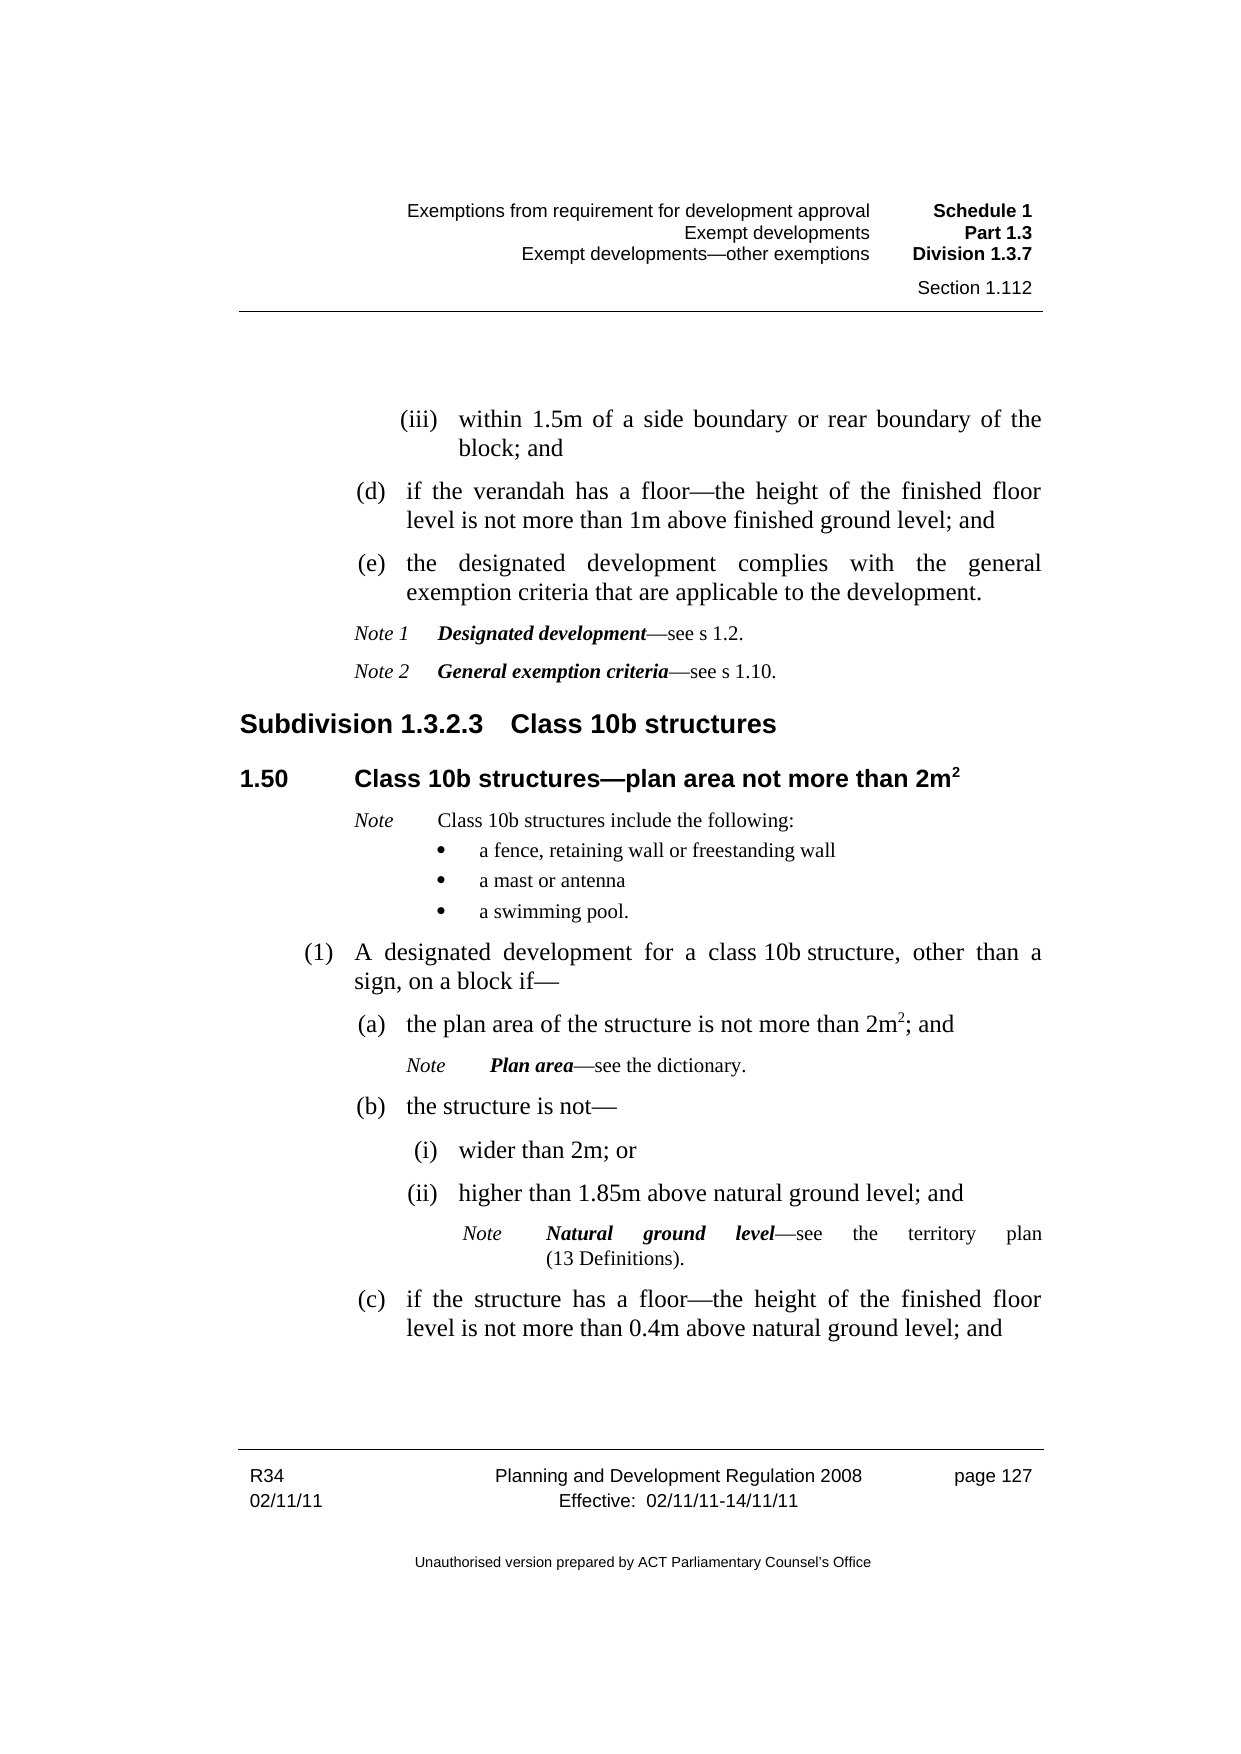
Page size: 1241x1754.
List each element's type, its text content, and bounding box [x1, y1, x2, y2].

text (1) A designated development for a class 10b structure, other than a sign, on a block if— [239, 937, 1042, 995]
text (e) the designated development complies with the general exemption criteria that are applicable to the development. [239, 548, 1042, 606]
text (b) the structure is not— [239, 1091, 1042, 1120]
text Note Natural ground level—see the territory plan (13 Definitions). [462, 1221, 1042, 1269]
text (i) wider than 2m; or [239, 1135, 1042, 1163]
text Note Class 10b structures include the following: [354, 808, 1042, 832]
text (d) if the verandah has a floor—the height of the finished floor level is not more than 1m above finished ground level; and [239, 476, 1042, 534]
text (ii) higher than 1.85m above natural ground level; and [239, 1178, 1042, 1207]
text  a fence, retaining wall or freestanding wall [437, 838, 1042, 862]
text Subdivision 1.3.2.3 Class 10b structures [239, 708, 1042, 739]
text  a swimming pool. [437, 899, 1042, 923]
text (a) the plan area of the structure is not more than 2m2; and [239, 1009, 1042, 1038]
text Note 2 General exemption criteria—see s 1.10. [354, 659, 1042, 683]
text  a mast or antenna [437, 868, 1042, 892]
text 1.50 Class 10b structures—plan area not more than 2m2 [239, 764, 1042, 793]
text Note 1 Designated development—see s 1.2. [354, 620, 1042, 644]
text (iii) within 1.5m of a side boundary or rear boundary of the block; and [239, 404, 1042, 462]
text (c) if the structure has a floor—the height of the finished floor level is not more than 0.4m above natural ground level; and [239, 1284, 1042, 1342]
text Note Plan area—see the dictionary. [406, 1053, 1042, 1077]
